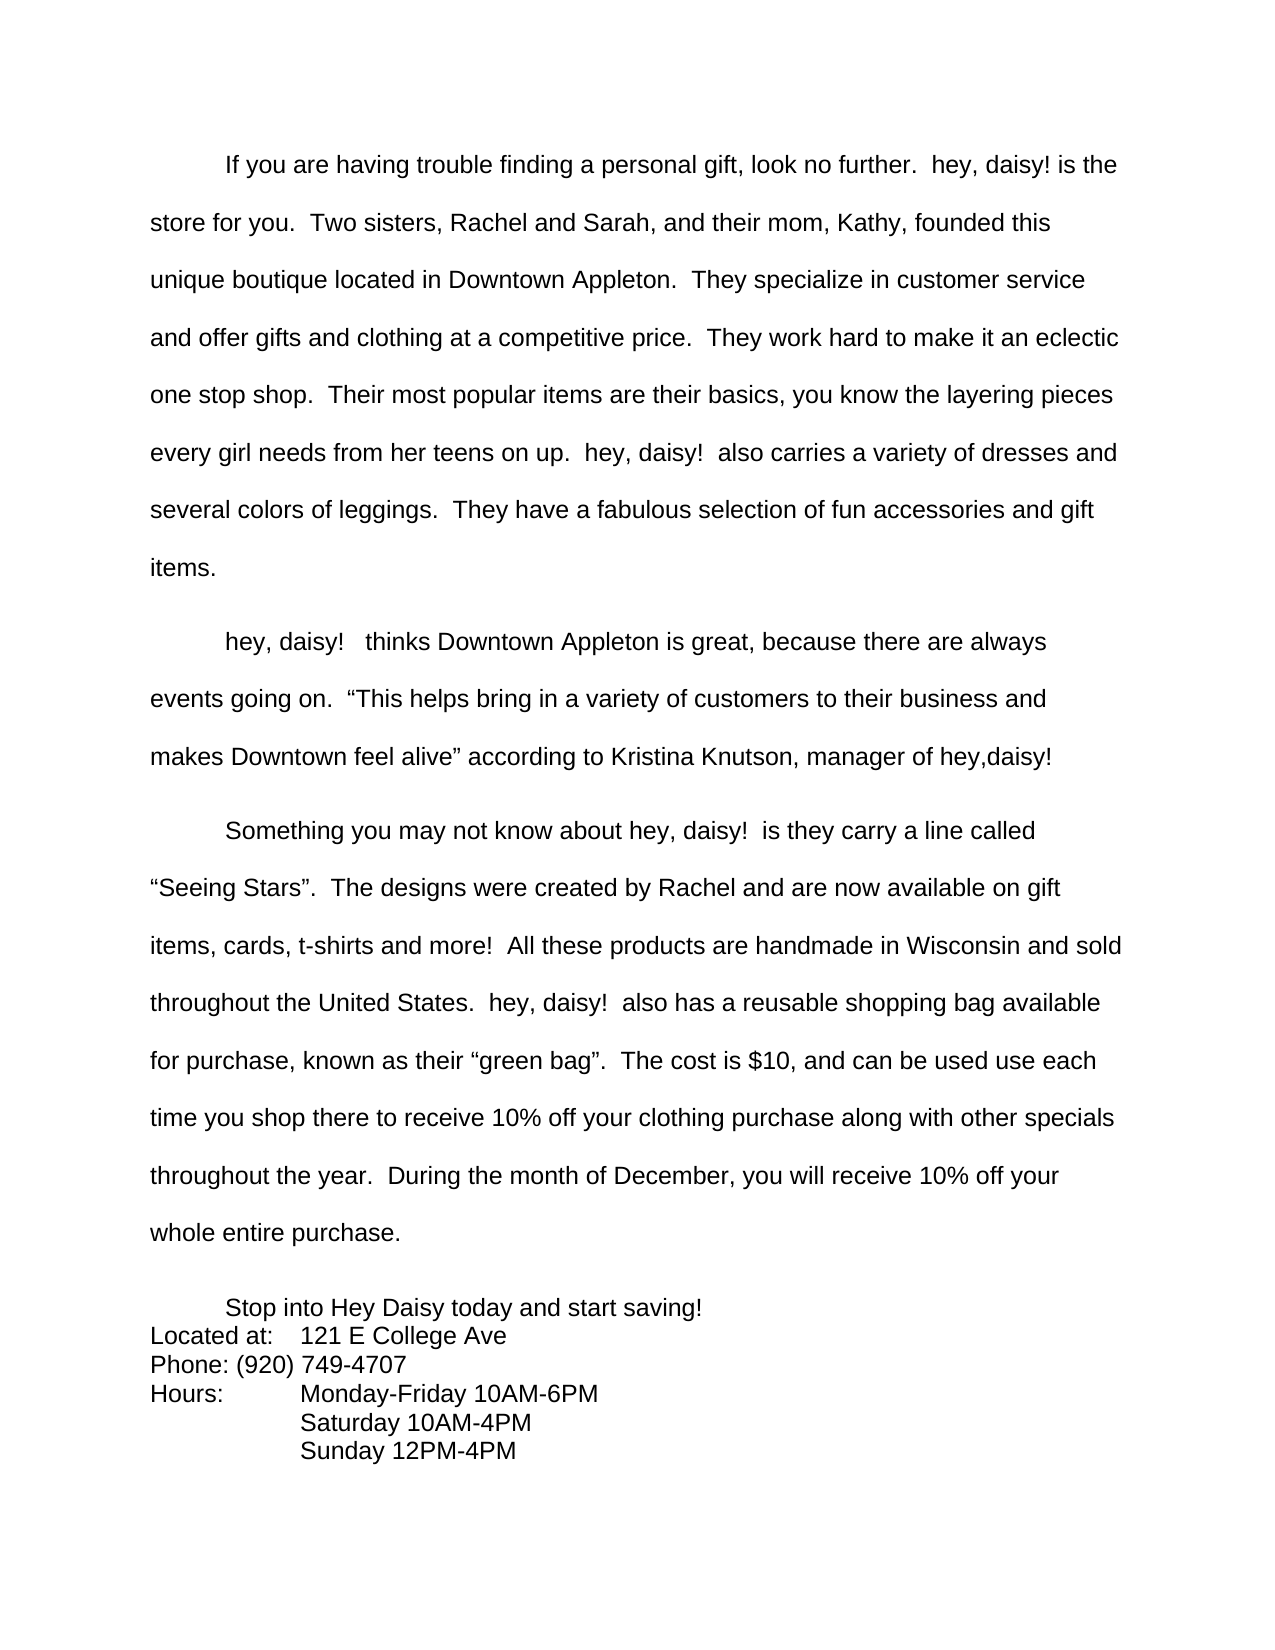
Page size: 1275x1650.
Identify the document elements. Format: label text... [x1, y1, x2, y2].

text Stop into Hey Daisy today and start saving! Located at: 121 E College Ave Phone: (920) 749-4707 Hours: Monday-Friday 10AM-6PM Saturday 10AM-4PM Sunday 12PM-4PM [150, 1292, 1125, 1465]
text If you are having trouble finding a personal gift, look no further. hey, daisy! is the store for you. Two sisters, Rachel and Sarah, and their mom, Kathy, founded this unique boutique located in Downtown Appleton. They specialize in customer service and offer gifts and clothing at a competitive price. They work hard to make it an eclectic one stop shop. Their most popular items are their basics, you know the layering pieces every girl needs from her teens on up. hey, daisy! also carries a variety of dresses and several colors of leggings. They have a fabulous selection of fun accessories and gift items. [150, 150, 1125, 581]
text hey, daisy! thinks Downtown Appleton is great, because there are always events going on. “This helps bring in a variety of customers to their business and makes Downtown feel alive” according to Kristina Knutson, manager of hey,daisy! [150, 627, 1125, 770]
text Something you may not know about hey, daisy! is they carry a line called “Seeing Stars”. The designs were created by Rachel and are now available on gift items, cards, t-shirts and more! All these products are handmade in Wisconsin and sold throughout the United States. hey, daisy! also has a reusable shopping bag available for purchase, known as their “green bag”. The cost is $10, and can be used use each time you shop there to receive 10% off your clothing purchase along with other specials throughout the year. During the month of December, you will receive 10% off your whole entire purchase. [150, 816, 1125, 1247]
